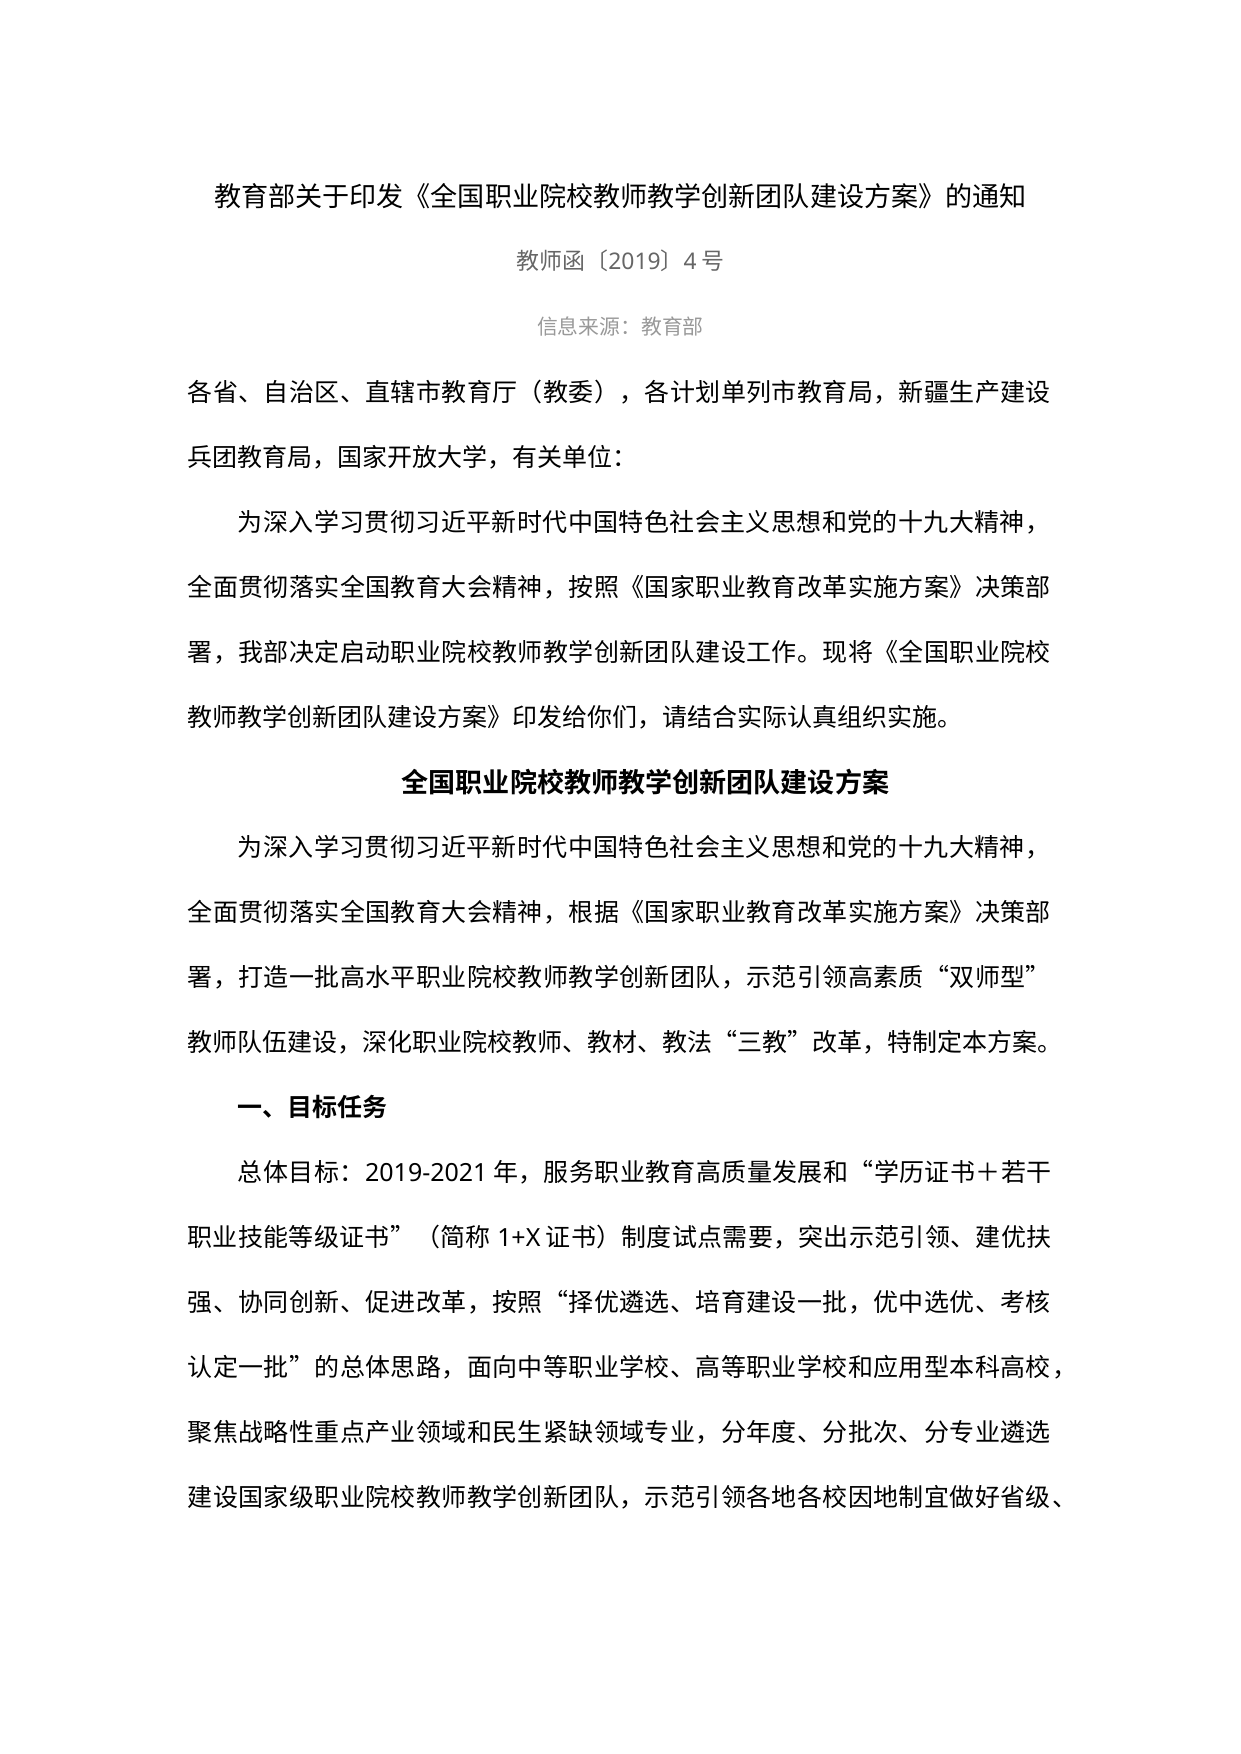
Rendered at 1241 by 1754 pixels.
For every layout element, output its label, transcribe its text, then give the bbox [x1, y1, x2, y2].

text 信息来源：教育部 [187, 309, 1053, 343]
text 教师函〔2019〕4号 [187, 227, 1053, 292]
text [187, 1138, 1053, 1528]
text 各省、自治区、直辖市教育厅（教委），各计划单列市教育局，新疆生产建设兵团教育局，国家开放大学，有关单位： [187, 358, 1053, 488]
text 教育部关于印发《全国职业院校教师教学创新团队建设方案》的通知 [187, 162, 1053, 227]
text 为深入学习贯彻习近平新时代中国特色社会主义思想和党的十九大精神，全面贯彻落实全国教育大会精神，按照《国家职业教育改革实施方案》决策部署，我部决定启动职业院校教师教学创新团队建设工作。现将《全国职业院校教师教学创新团队建设方案》印发给你们，请结合实际认真组织实施。 [187, 488, 1053, 748]
text 一、目标任务 [187, 1073, 1053, 1138]
text 全国职业院校教师教学创新团队建设方案 [187, 748, 1053, 813]
text 为深入学习贯彻习近平新时代中国特色社会主义思想和党的十九大精神，全面贯彻落实全国教育大会精神，根据《国家职业教育改革实施方案》决策部署，打造一批高水平职业院校教师教学创新团队，示范引领高素质“双师型”教师队伍建设，深化职业院校教师、教材、教法“三教”改革，特制定本方案。 [187, 813, 1053, 1073]
